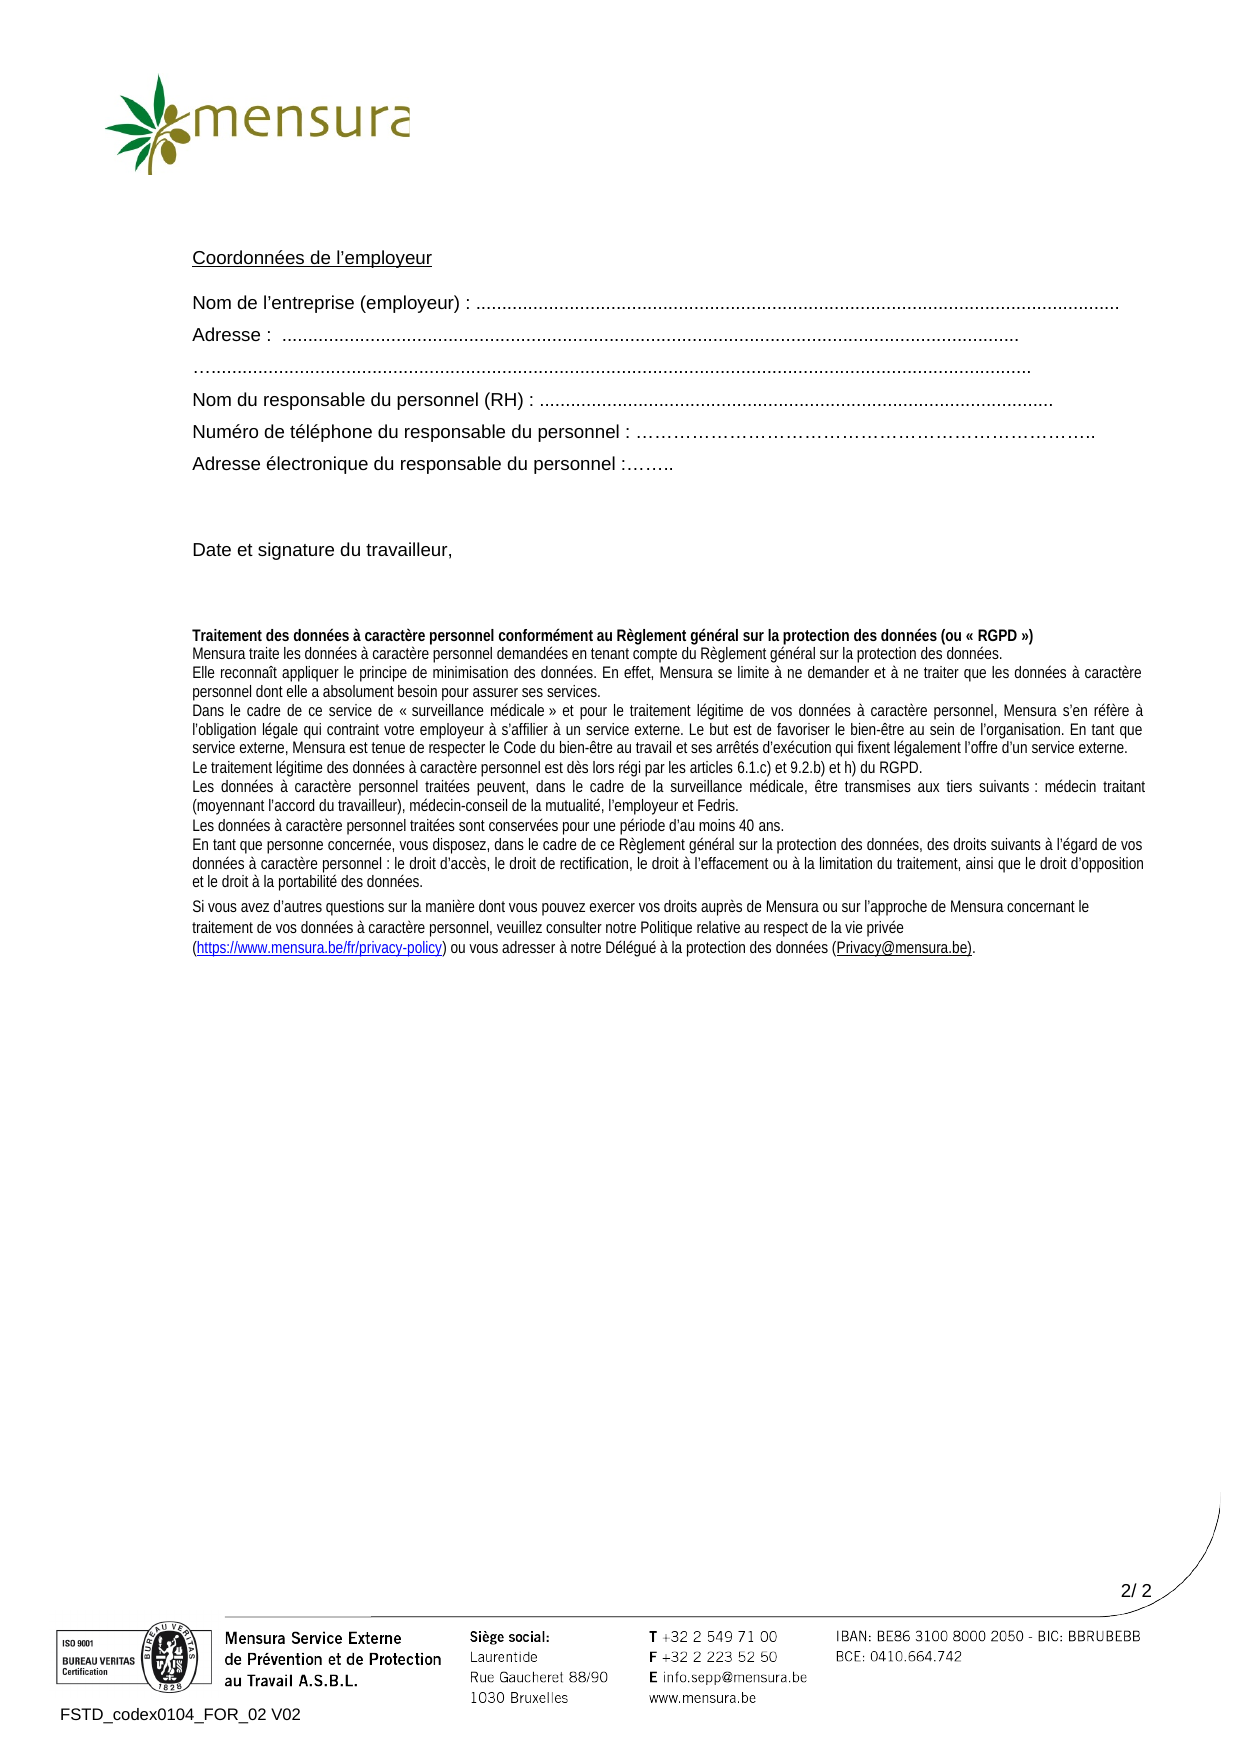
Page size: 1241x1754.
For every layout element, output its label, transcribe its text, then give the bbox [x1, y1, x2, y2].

picture [103, 73, 410, 174]
text Adresse : .............................................................................................................................................. [192, 324, 1152, 345]
text Adresse électronique du responsable du personnel :…….. [192, 453, 1152, 474]
text Numéro de téléphone du responsable du personnel : ……………………………………………………………….. [192, 421, 1152, 442]
text Date et signature du travailleur, [192, 539, 1152, 561]
text En tant que personne concernée, vous disposez, dans le cadre de ce Règlement général sur la protection des données, des droits suivants à l’égard de vos données à caractère personnel : le droit d’accès, le droit de rectification, le droit à l’effacement ou à la limitation du traitement, ainsi que le droit d’opposition et le droit à la portabilité des données. [192, 836, 1145, 891]
text Les données à caractère personnel traitées sont conservées pour une période d’au moins 40 ans. [192, 816, 1145, 834]
text Nom de l’entreprise (employeur) : ............................................................................................................................ [192, 292, 1152, 313]
text Traitement des données à caractère personnel conformément au Règlement général sur la protection des données (ou « RGPD ») [192, 625, 1152, 644]
text Si vous avez d’autres questions sur la manière dont vous pouvez exercer vos droits auprès de Mensura ou sur l’approche de Mensura concernant le traitement de vos données à caractère personnel, veuillez consulter notre Politique relative au respect de la vie privée (https://www.mensura.be/fr/privacy-policy) ou vous adresser à notre Délégué à la protection des données (Privacy@mensura.be). [192, 896, 1122, 958]
picture [48, 1492, 1221, 1706]
text Mensura traite les données à caractère personnel demandées en tenant compte du Règlement général sur la protection des données. [192, 644, 1145, 663]
text ….............................................................................................................................................................. [192, 356, 1152, 378]
text Dans le cadre de ce service de « surveillance médicale » et pour le traitement légitime de vos données à caractère personnel, Mensura s’en réfère à l’obligation légale qui contraint votre employeur à s’affilier à un service externe. Le but est de favoriser le bien-être au sein de l’organisation. En tant que service externe, Mensura est tenue de respecter le Code du bien-être au travail et ses arrêtés d’exécution qui fixent légalement l’offre d’un service externe. [192, 702, 1145, 757]
text Le traitement légitime des données à caractère personnel est dès lors régi par les articles 6.1.c) et 9.2.b) et h) du RGPD. [192, 759, 1145, 777]
text Elle reconnaît appliquer le principe de minimisation des données. En effet, Mensura se limite à ne demander et à ne traiter que les données à caractère personnel dont elle a absolument besoin pour assurer ses services. [192, 664, 1145, 701]
text Coordonnées de l’employeur [192, 247, 1152, 268]
text Les données à caractère personnel traitées peuvent, dans le cadre de la surveillance médicale, être transmises aux tiers suivants : médecin traitant (moyennant l’accord du travailleur), médecin-conseil de la mutualité, l’employeur et Fedris. [192, 778, 1145, 815]
text Nom du responsable du personnel (RH) : ................................................................................................... [192, 388, 1152, 410]
